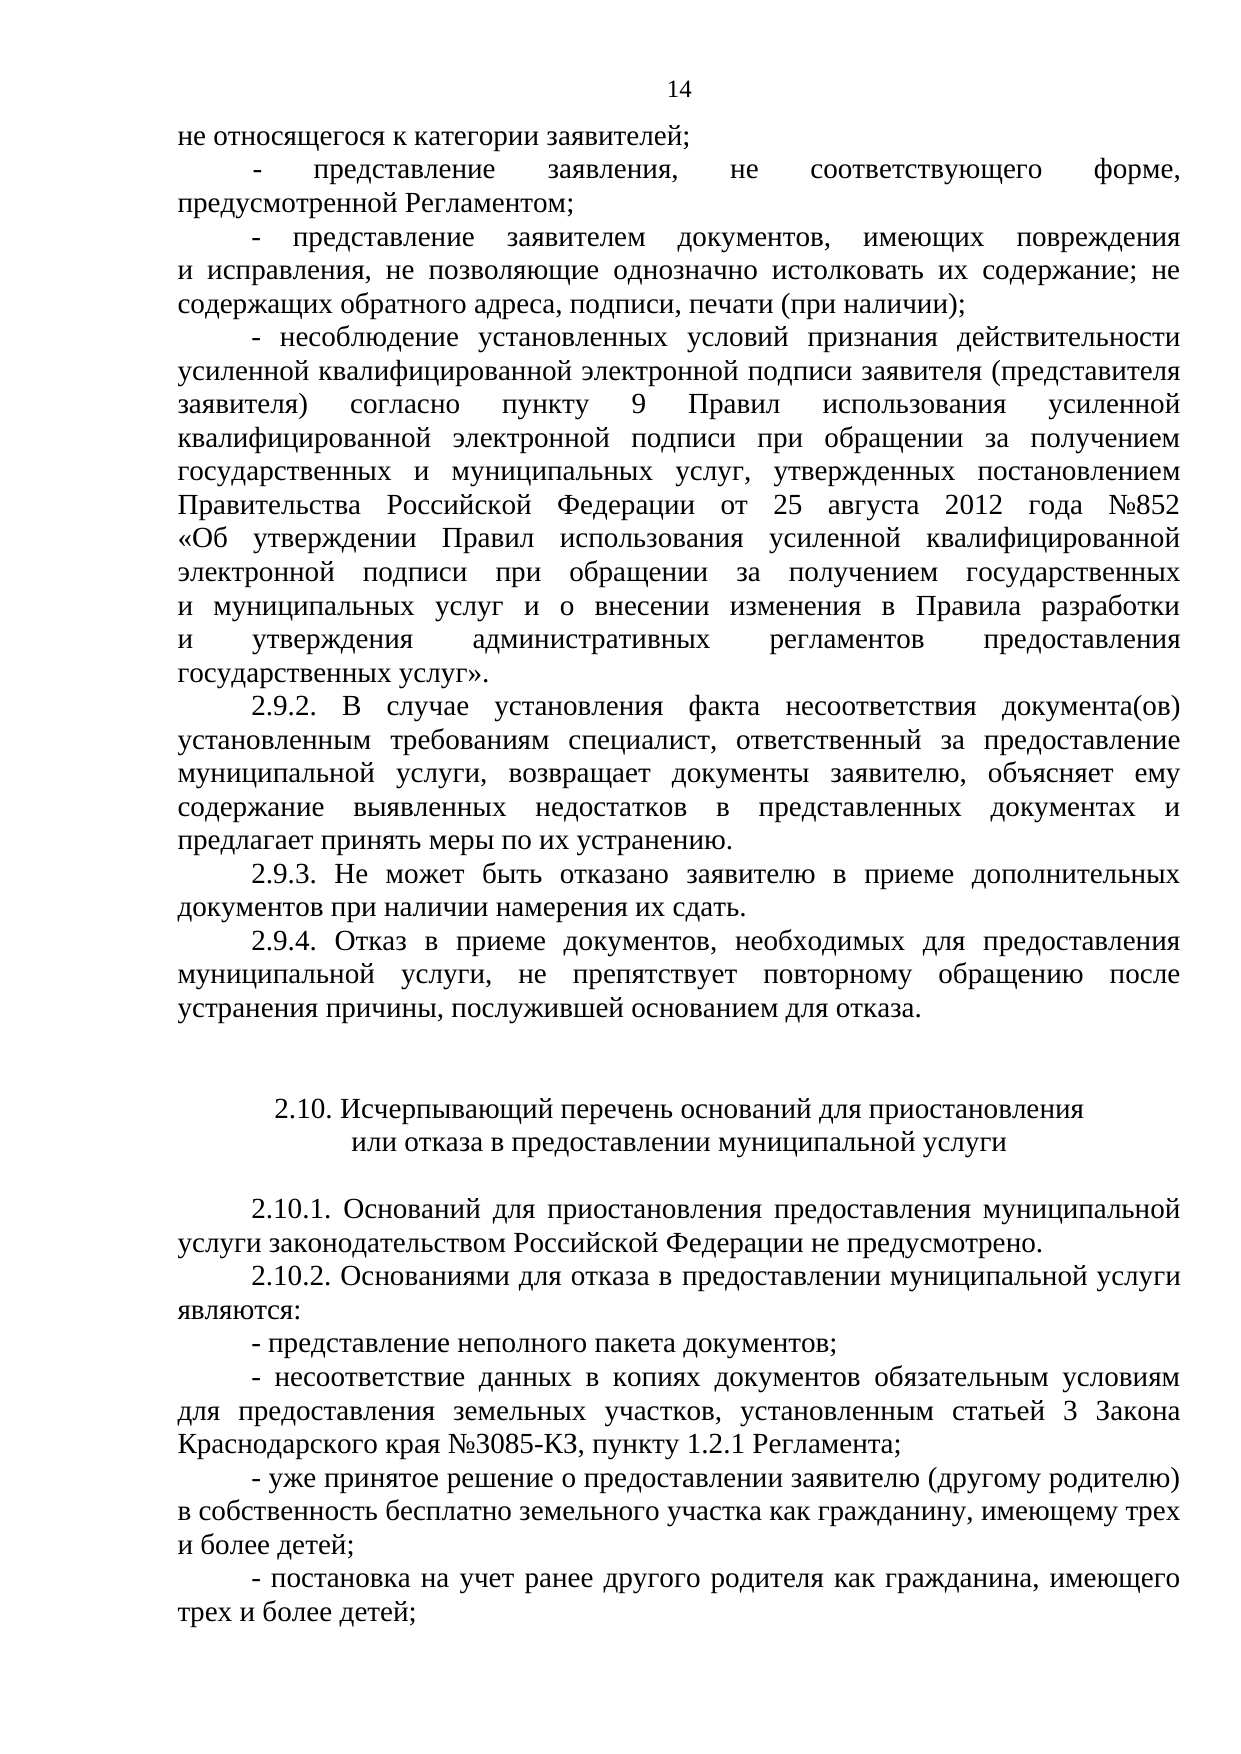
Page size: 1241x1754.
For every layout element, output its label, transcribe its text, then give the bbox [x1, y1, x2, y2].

text 2.9.3. Не может быть отказано заявителю в приеме дополнительных документов при наличии намерения их сдать. [177, 856, 1181, 923]
text 2.9.4. Отказ в приеме документов, необходимых для предоставления муниципальной услуги, не препятствует повторному обращению после устранения причины, послужившей основанием для отказа. [177, 923, 1181, 1024]
text 2.10. Исчерпывающий перечень оснований для приостановления [177, 1091, 1181, 1124]
text или отказа в предоставлении муниципальной услуги [177, 1124, 1181, 1158]
text - уже принятое решение о предоставлении заявителю (другому родителю) в собственность бесплатно земельного участка как гражданину, имеющему трех и более детей; [177, 1460, 1181, 1560]
text - представление неполного пакета документов; [177, 1326, 1181, 1359]
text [177, 118, 1181, 152]
text - несоответствие данных в копиях документов обязательным условиям для предоставления земельных участков, установленным статьей 3 Закона Краснодарского края №3085-КЗ, пункту 1.2.1 Регламента; [177, 1359, 1181, 1460]
text 2.10.1. Оснований для приостановления предоставления муниципальной услуги законодательством Российской Федерации не предусмотрено. [177, 1191, 1181, 1258]
text - представление заявителем документов, имеющих повреждения и исправления, не позволяющие однозначно истолковать их содержание; не содержащих обратного адреса, подписи, печати (при наличии); [177, 219, 1181, 319]
text 2.9.2. В случае установления факта несоответствия документа(ов) установленным требованиям специалист, ответственный за предоставление муниципальной услуги, возвращает документы заявителю, объясняет ему содержание выявленных недостатков в представленных документах и предлагает принять меры по их устранению. [177, 688, 1181, 856]
text - постановка на учет ранее другого родителя как гражданина, имеющего трех и более детей; [177, 1560, 1181, 1627]
text - представление заявления, не соответствующего форме, предусмотренной Регламентом; [177, 152, 1181, 219]
text - несоблюдение установленных условий признания действительности усиленной квалифицированной электронной подписи заявителя (представителя заявителя) согласно пункту 9 Правил использования усиленной квалифицированной электронной подписи при обращении за получением государственных и муниципальных услуг, утвержденных постановлением Правительства Российской Федерации от 25 августа 2012 года №852 «Об утверждении Правил использования усиленной квалифицированной электронной подписи при обращении за получением государственных и муниципальных услуг и о внесении изменения в Правила разработки и утверждения административных регламентов предоставления государственных услуг». [177, 319, 1181, 688]
text 2.10.2. Основаниями для отказа в предоставлении муниципальной услуги являются: [177, 1258, 1181, 1326]
